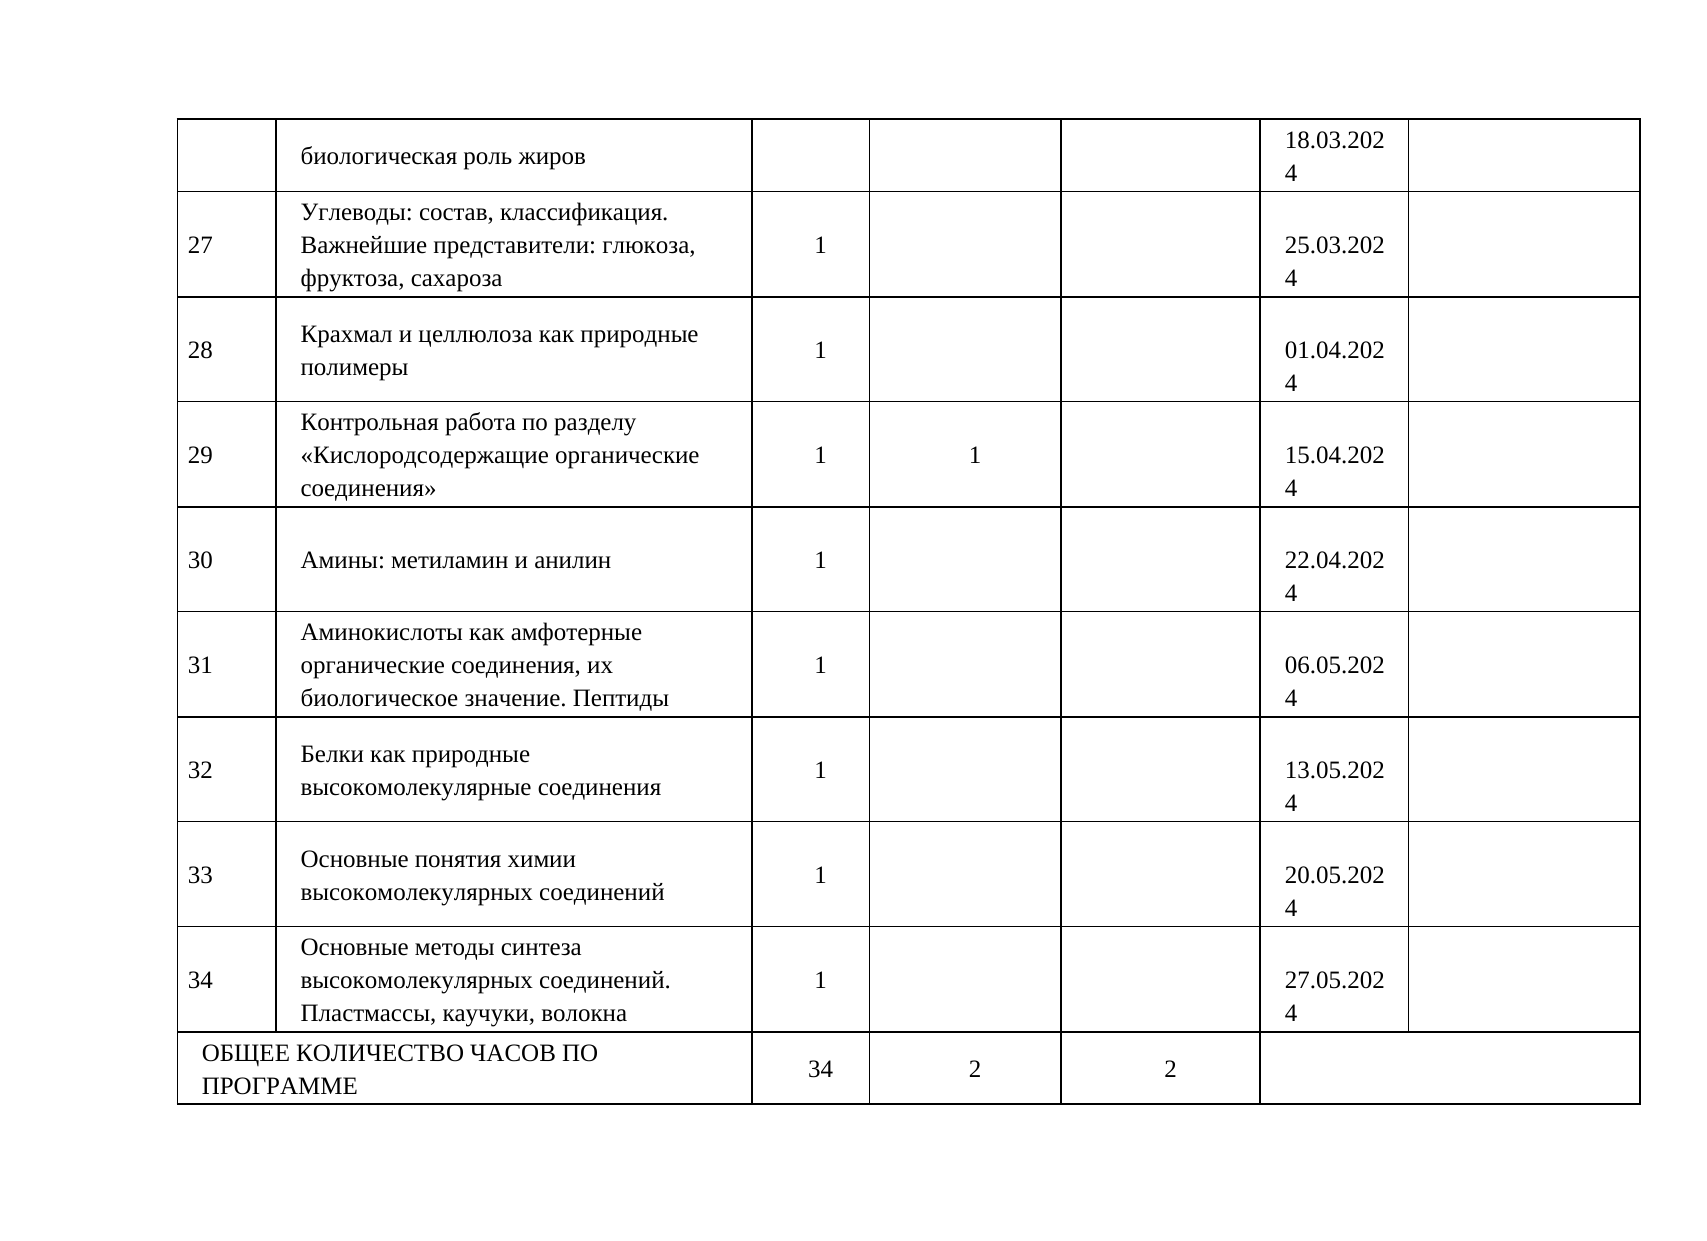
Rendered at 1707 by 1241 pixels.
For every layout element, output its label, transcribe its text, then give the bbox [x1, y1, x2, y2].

table_cell 33 [178, 822, 275, 926]
table_cell 34 [178, 927, 275, 1031]
table_cell 1 [753, 120, 869, 191]
table_cell 1 [753, 927, 869, 1031]
table_cell [1062, 718, 1259, 821]
table_cell Амины: метиламин и анилин [277, 508, 751, 611]
table_cell 34 [753, 1033, 869, 1103]
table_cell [277, 120, 751, 191]
table_cell 01.04.2024 [1261, 298, 1408, 401]
table_cell [1409, 120, 1639, 191]
table_cell 25.03.2024 [1261, 192, 1408, 296]
table_cell 32 [178, 718, 275, 821]
table_cell 13.05.2024 [1261, 718, 1408, 821]
table_cell 1 [753, 822, 869, 926]
table_cell [1409, 402, 1639, 506]
table_cell 1 [753, 718, 869, 821]
table_cell 31 [178, 612, 275, 716]
table_cell [1062, 298, 1259, 401]
table_cell 29 [178, 402, 275, 506]
table_cell [870, 192, 1060, 296]
table_cell Углеводы: состав, классификация. Важнейшие представители: глюкоза, фруктоза, сахароза [277, 192, 751, 296]
table_cell 1 [753, 192, 869, 296]
table_cell [1062, 402, 1259, 506]
table_cell 2 [870, 1033, 1060, 1103]
table_cell 2 [1062, 1033, 1259, 1103]
table_cell [1062, 192, 1259, 296]
table_cell 15.04.2024 [1261, 402, 1408, 506]
table_cell Белки как природные высокомолекулярные соединения [277, 718, 751, 821]
table_cell [1409, 508, 1639, 611]
table_cell Основные понятия химии высокомолекулярных соединений [277, 822, 751, 926]
table_cell 1 [753, 612, 869, 716]
table_cell 27.05.2024 [1261, 927, 1408, 1031]
table_cell 06.05.2024 [1261, 612, 1408, 716]
table_cell [1409, 612, 1639, 716]
table_cell [1062, 822, 1259, 926]
table_cell [1062, 612, 1259, 716]
table_cell [870, 718, 1060, 821]
table_cell 18.03.2024 [1261, 120, 1408, 191]
table_cell [870, 508, 1060, 611]
table_cell [870, 822, 1060, 926]
table_cell 27 [178, 192, 275, 296]
table_cell [870, 612, 1060, 716]
table_cell 30 [178, 508, 275, 611]
table_cell [1261, 1033, 1639, 1103]
table_cell 1 [753, 508, 869, 611]
table_cell 22.04.2024 [1261, 508, 1408, 611]
table_cell [1062, 508, 1259, 611]
table_cell 1 [870, 402, 1060, 506]
table_cell [1409, 822, 1639, 926]
table_cell [1409, 298, 1639, 401]
table_cell [870, 927, 1060, 1031]
table_cell ОБЩЕЕ КОЛИЧЕСТВО ЧАСОВ ПО ПРОГРАММЕ [178, 1033, 751, 1103]
table_cell Крахмал и целлюлоза как природные полимеры [277, 298, 751, 401]
table_cell [1062, 120, 1259, 191]
table_cell Аминокислоты как амфотерные органические соединения, их биологическое значение. Пептиды [277, 612, 751, 716]
table_cell 28 [178, 298, 275, 401]
table_cell [870, 298, 1060, 401]
table_cell [1409, 718, 1639, 821]
table_cell 1 [753, 402, 869, 506]
table_cell [1409, 927, 1639, 1031]
table_cell Контрольная работа по разделу «Кислородсодержащие органические соединения» [277, 402, 751, 506]
table_cell 20.05.2024 [1261, 822, 1408, 926]
table_cell 1 [753, 298, 869, 401]
table_cell [870, 120, 1060, 191]
table_cell [1062, 927, 1259, 1031]
table_cell Основные методы синтеза высокомолекулярных соединений. Пластмассы, каучуки, волокна [277, 927, 751, 1031]
table_cell [1409, 192, 1639, 296]
table_cell 26 [178, 120, 275, 191]
